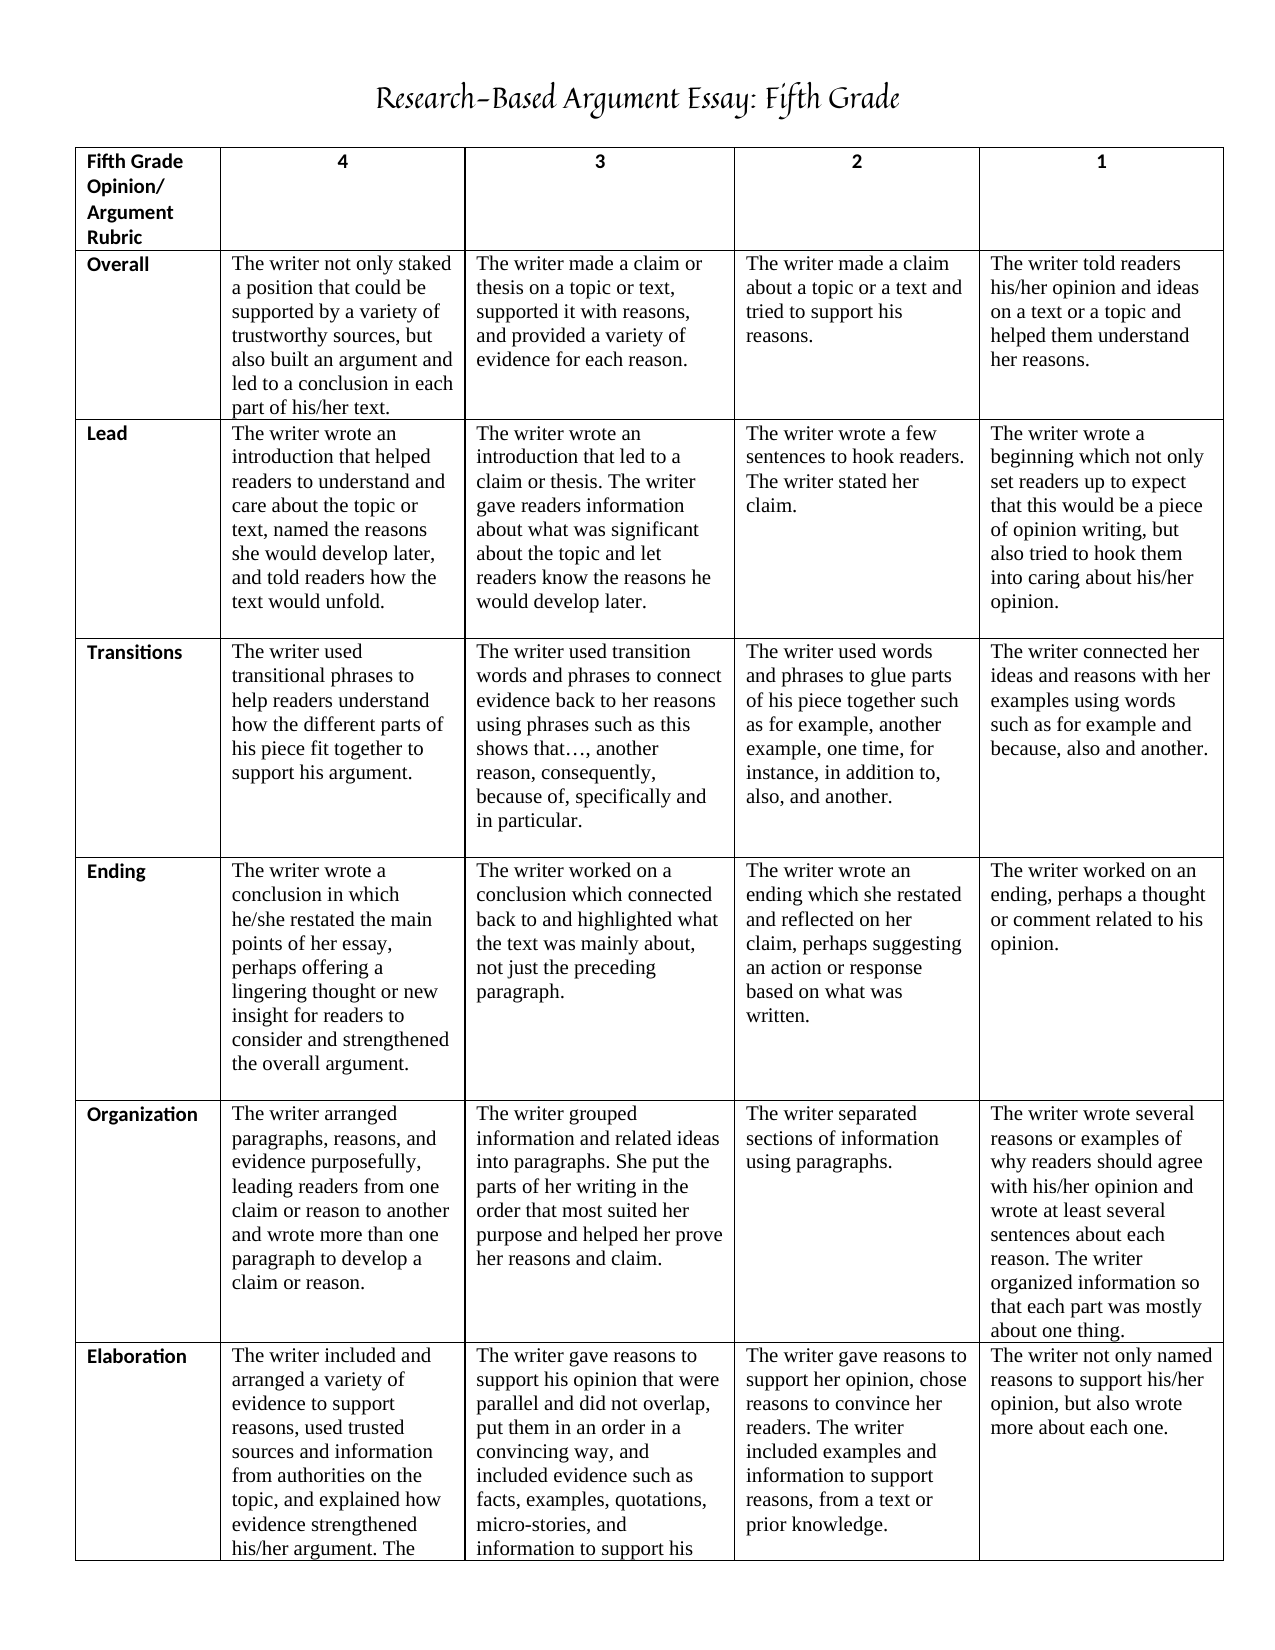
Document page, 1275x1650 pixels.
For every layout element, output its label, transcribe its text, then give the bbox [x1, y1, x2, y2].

table_cell Elaboration [76, 1343, 220, 1559]
table_header Fifth Grade Opinion/ Argument Rubric [76, 148, 220, 250]
table_cell The writer used transition words and phrases to connect evidence back to her reasons using phrases such as this shows that…, another reason, consequently, because of, specifically and in particular. [466, 639, 734, 857]
table_header 2 [735, 148, 979, 250]
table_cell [735, 1343, 979, 1559]
table_cell Ending [76, 858, 220, 1100]
table_header 1 [980, 148, 1223, 250]
table_cell The writer separated sections of information using paragraphs. [735, 1101, 979, 1342]
table_cell The writer wrote an ending which she restated and reflected on her claim, perhaps suggesting an action or response based on what was written. [735, 858, 979, 1100]
table_cell Overall [76, 251, 220, 419]
table_header 3 [466, 148, 734, 250]
table_cell The writer made a claim about a topic or a text and tried to support his reasons. [735, 251, 979, 419]
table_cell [221, 1343, 464, 1559]
table_cell The writer worked on a conclusion which connected back to and highlighted what the text was mainly about, not just the preceding paragraph. [466, 858, 734, 1100]
table_cell The writer wrote an introduction that helped readers to understand and care about the topic or text, named the reasons she would develop later, and told readers how the text would unfold. [221, 420, 464, 638]
table_cell The writer arranged paragraphs, reasons, and evidence purposefully, leading readers from one claim or reason to another and wrote more than one paragraph to develop a claim or reason. [221, 1101, 464, 1342]
table_cell The writer used transitional phrases to help readers understand how the different parts of his piece fit together to support his argument. [221, 639, 464, 857]
table_cell The writer wrote several reasons or examples of why readers should agree with his/her opinion and wrote at least several sentences about each reason. The writer organized information so that each part was mostly about one thing. [980, 1101, 1223, 1342]
table_cell Organization [76, 1101, 220, 1342]
table_header 4 [221, 148, 464, 250]
table_cell The writer wrote a conclusion in which he/she restated the main points of her essay, perhaps offering a lingering thought or new insight for readers to consider and strengthened the overall argument. [221, 858, 464, 1100]
table_cell The writer wrote a beginning which not only set readers up to expect that this would be a piece of opinion writing, but also tried to hook them into caring about his/her opinion. [980, 420, 1223, 638]
table_cell The writer wrote an introduction that led to a claim or thesis. The writer gave readers information about what was significant about the topic and let readers know the reasons he would develop later. [466, 420, 734, 638]
table_cell The writer worked on an ending, perhaps a thought or comment related to his opinion. [980, 858, 1223, 1100]
table_cell Lead [76, 420, 220, 638]
table_cell The writer wrote a few sentences to hook readers. The writer stated her claim. [735, 420, 979, 638]
table_cell The writer not only staked a position that could be supported by a variety of trustworthy sources, but also built an argument and led to a conclusion in each part of his/her text. [221, 251, 464, 419]
table_cell The writer grouped information and related ideas into paragraphs. She put the parts of her writing in the order that most suited her purpose and helped her prove her reasons and claim. [466, 1101, 734, 1342]
table_cell The writer connected her ideas and reasons with her examples using words such as for example and because, also and another. [980, 639, 1223, 857]
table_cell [466, 1343, 734, 1559]
table_cell The writer told readers his/her opinion and ideas on a text or a topic and helped them understand her reasons. [980, 251, 1223, 419]
table_cell The writer used words and phrases to glue parts of his piece together such as for example, another example, one time, for instance, in addition to, also, and another. [735, 639, 979, 857]
table_cell The writer made a claim or thesis on a topic or text, supported it with reasons, and provided a variety of evidence for each reason. [466, 251, 734, 419]
table_cell Transitions [76, 639, 220, 857]
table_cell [980, 1343, 1223, 1559]
